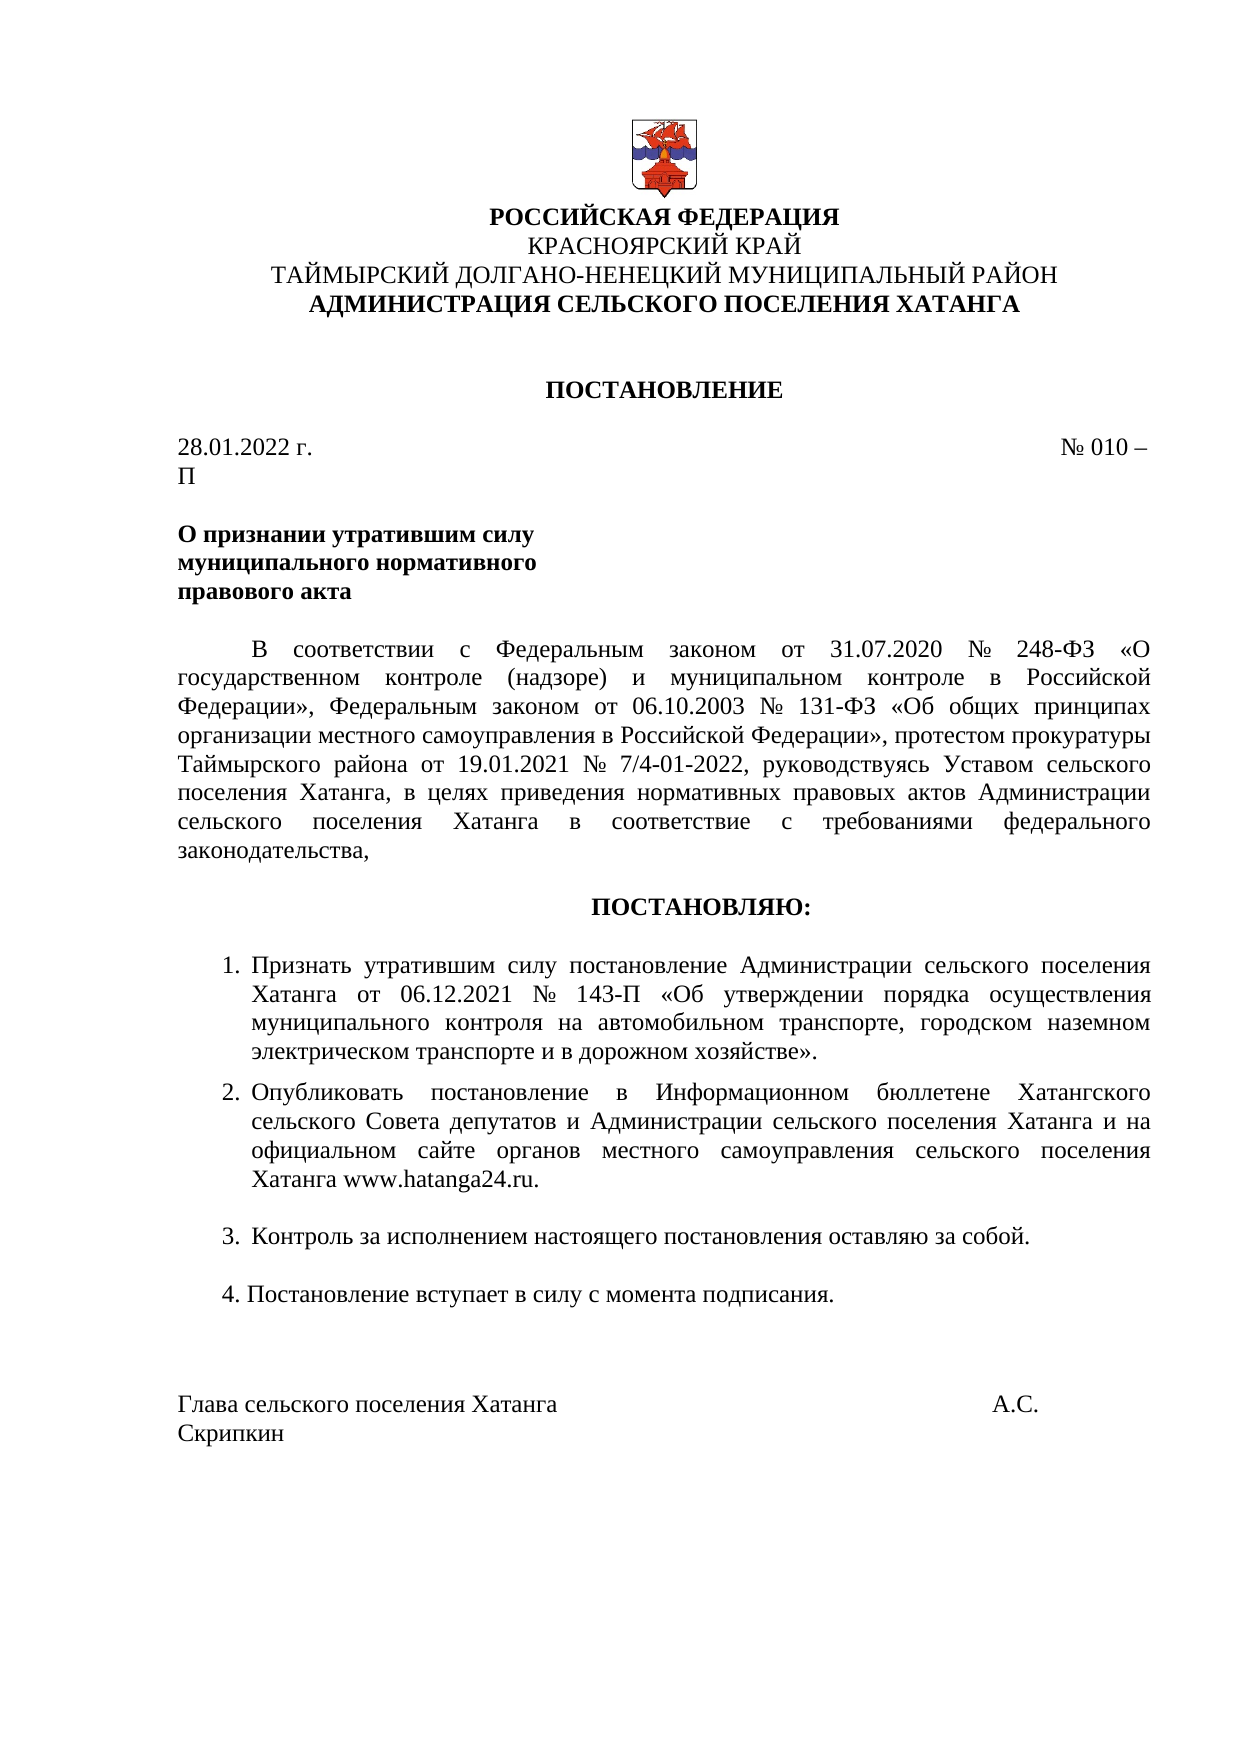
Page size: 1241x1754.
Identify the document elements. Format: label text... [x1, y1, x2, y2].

text ПОСТАНОВЛЕНИЕ [177, 375, 1152, 404]
text ПОСТАНОВЛЯЮ: [177, 892, 1152, 921]
text 4. Постановление вступает в силу с момента подписания. [222, 1279, 1152, 1307]
text 3. Контроль за исполнением настоящего постановления оставляю за собой. [222, 1221, 1152, 1250]
text ТАЙМЫРСКИЙ ДОЛГАНО-НЕНЕЦКИЙ МУНИЦИПАЛЬНЫЙ РАЙОН [177, 260, 1152, 289]
text О признании утратившим силу [177, 519, 1152, 547]
text РОССИЙСКАЯ ФЕДЕРАЦИЯ [177, 202, 1152, 231]
text муниципального нормативного [177, 547, 1152, 576]
text КРАСНОЯРСКИЙ КРАЙ [177, 231, 1152, 260]
text 28.01.2022 г. № 010 – П [177, 432, 1152, 490]
picture [630, 118, 699, 203]
text 2. Опубликовать постановление в Информационном бюллетене Хатангского сельского Совета депутатов и Администрации сельского поселения Хатанга и на официальном сайте органов местного самоуправления сельского поселения Хатанга www.hatanga24.ru. [222, 1077, 1152, 1192]
text В соответствии с Федеральным законом от 31.07.2020 № 248-ФЗ «О государственном контроле (надзоре) и муниципальном контроле в Российской Федерации», Федеральным законом от 06.10.2003 № 131-ФЗ «Об общих принципах организации местного самоуправления в Российской Федерации», протестом прокуратуры Таймырского района от 19.01.2021 № 7/4-01-2022, руководствуясь Уставом сельского поселения Хатанга, в целях приведения нормативных правовых актов Администрации сельского поселения Хатанга в соответствие с требованиями федерального законодательства, [177, 634, 1152, 864]
text АДМИНИСТРАЦИЯ СЕЛЬСКОГО ПОСЕЛЕНИЯ ХАТАНГА [177, 289, 1152, 317]
text Глава сельского поселения Хатанга А.С. Скрипкин [177, 1389, 1152, 1446]
text правового акта [177, 576, 1152, 605]
list Признать утратившим силу постановление Администрации сельского поселения Хатанга от 06.12.2021 № 143-П «Об утверждении порядка осуществления муниципального контроля на автомобильном транспорте, городском наземном электрическом транспорте и в дорожном хозяйстве». [222, 950, 1152, 1065]
